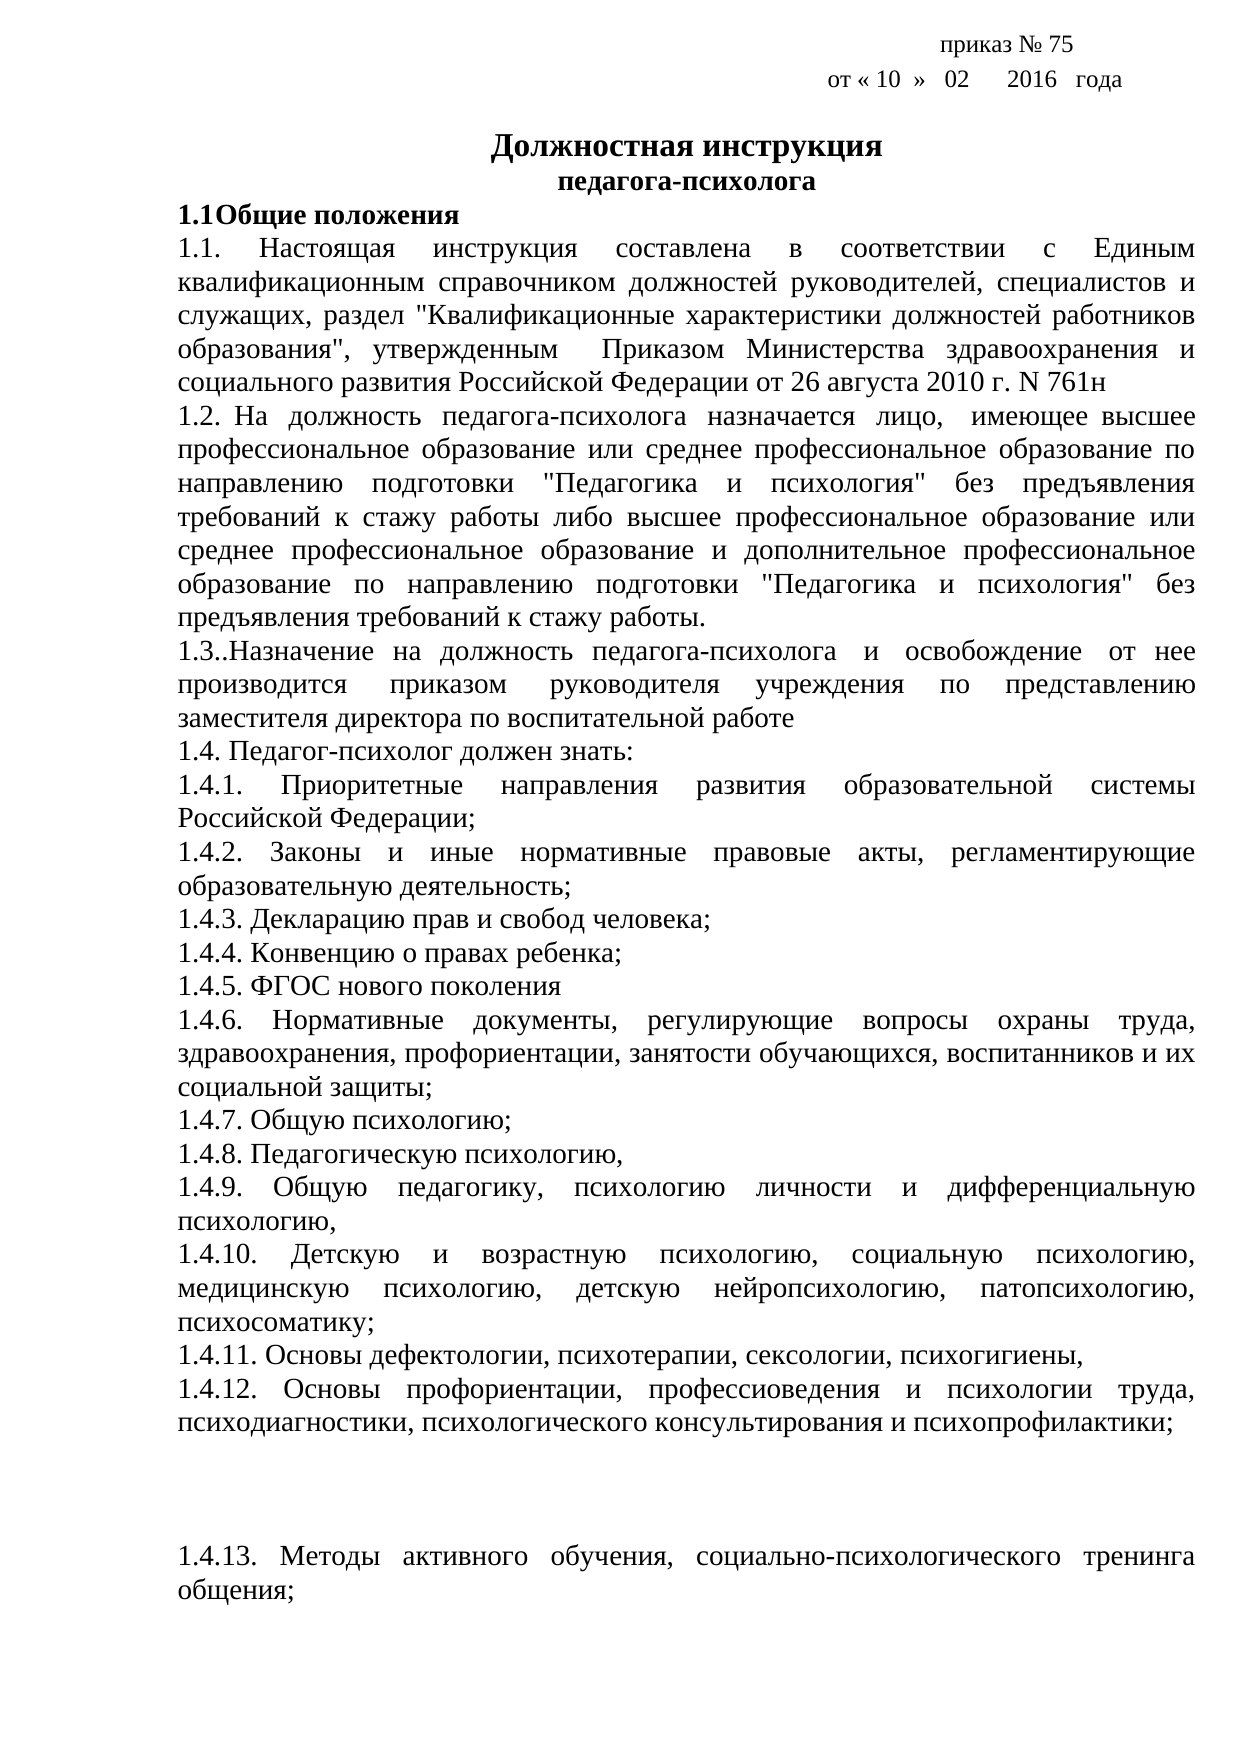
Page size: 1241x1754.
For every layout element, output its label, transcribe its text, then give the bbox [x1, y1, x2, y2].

text 1.4.3. Декларацию прав и свобод человека; [177, 901, 1196, 935]
text 1.4.6. Нормативные документы, регулирующие вопросы охраны труда, здравоохранения, профориентации, занятости обучающихся, воспитанников и их социальной защиты; [177, 1002, 1196, 1102]
text от « 10 » 02 2016 года [177, 64, 1196, 93]
text 1.3..Назначение на должность педагога-психолога и освобождение от нее производится приказом руководителя учреждения по представлению заместителя директора по воспитательной работе [177, 633, 1196, 733]
text 1.4. Педагог-психолог должен знать: [177, 733, 1196, 767]
text 1.4.1. Приоритетные направления развития образовательной системы Российской Федерации; [177, 767, 1196, 834]
text 1.4.11. Основы дефектологии, психотерапии, сексологии, психогигиены, [177, 1337, 1196, 1371]
text 1.4.13. Методы активного обучения, социально-психологического тренинга общения; [177, 1538, 1196, 1606]
text педагога-психолога [177, 163, 1196, 197]
text 1.4.10. Детскую и возрастную психологию, социальную психологию, медицинскую психологию, детскую нейропсихологию, патопсихологию, психосоматику; [177, 1237, 1196, 1337]
text 1.4.8. Педагогическую психологию, [177, 1136, 1196, 1169]
text 1.1. Настоящая инструкция составлена в соответствии с Единым квалификационным справочником должностей руководителей, специалистов и служащих, раздел "Квалификационные характеристики должностей работников образования", утвержденным Приказом Министерства здравоохранения и социального развития Российской Федерации от 26 августа . N 761н [177, 230, 1196, 398]
list Общие положения [177, 197, 1196, 230]
text 1.4.12. Основы профориентации, профессиоведения и психологии труда, психодиагностики, психологического консультирования и психопрофилактики; [177, 1371, 1196, 1438]
text приказ № 75 [177, 29, 1196, 58]
text 1.2. На должность педагога-психолога назначается лицо, имеющее высшее профессиональное образование или среднее профессиональное образование по направлению подготовки "Педагогика и психология" без предъявления требований к стажу работы либо высшее профессиональное образование или среднее профессиональное образование и дополнительное профессиональное образование по направлению подготовки "Педагогика и психология" без предъявления требований к стажу работы. [177, 398, 1196, 633]
text 1.4.4. Конвенцию о правах ребенка; [177, 935, 1196, 968]
text 1.4.2. Законы и иные нормативные правовые акты, регламентирующие образовательную деятельность; [177, 834, 1196, 901]
text 1.4.5. ФГОС нового поколения [177, 968, 1196, 1002]
text 1.4.7. Общую психологию; [177, 1102, 1196, 1136]
text 1.4.9. Общую педагогику, психологию личности и дифференциальную психологию, [177, 1169, 1196, 1237]
text Должностная инструкция [177, 125, 1196, 163]
